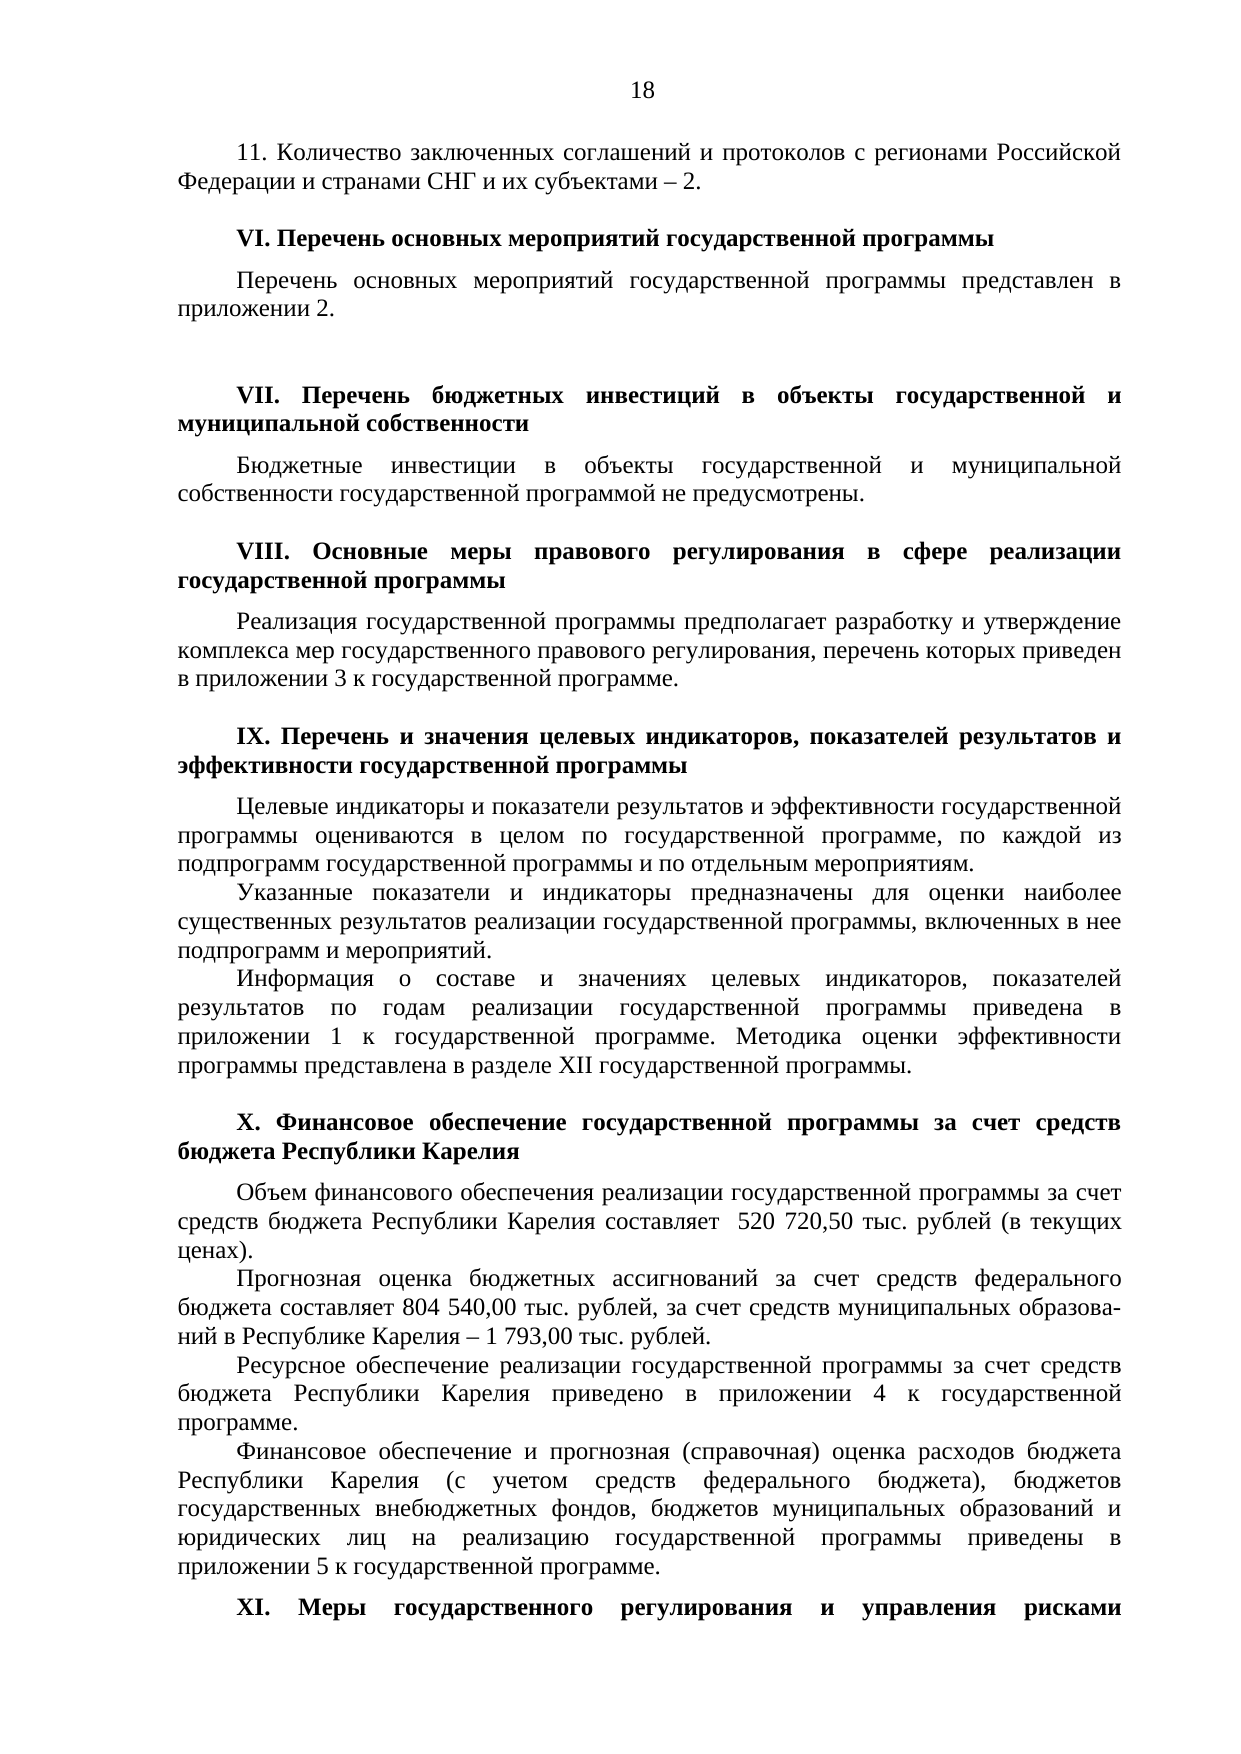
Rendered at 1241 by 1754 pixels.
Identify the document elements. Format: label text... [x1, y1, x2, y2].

text Прогнозная оценка бюджетных ассигнований за счет средств федерального бюджета составляет 804 540,00 тыс. рублей, за счет средств муниципальных образова-ний в Республике Карелия – 1 793,00 тыс. рублей. [177, 1263, 1122, 1350]
text Реализация государственной программы предполагает разработку и утверждение комплекса мер государственного правового регулирования, перечень которых приведен в приложении 3 к государственной программе. [177, 606, 1122, 692]
text IX. Перечень и значения целевых индикаторов, показателей результатов и эффективности государственной программы [177, 721, 1122, 778]
text Указанные показатели и индикаторы предназначены для оценки наиболее существенных результатов реализации государственной программы, включенных в нее подпрограмм и мероприятий. [177, 877, 1122, 963]
text 11. Количество заключенных соглашений и протоколов с регионами Российской Федерации и странами СНГ и их субъектами – 2. [177, 137, 1122, 195]
text Информация о составе и значениях целевых индикаторов, показателей результатов по годам реализации государственной программы приведена в приложении 1 к государственной программе. Методика оценки эффективности программы представлена в разделе XII государственной программы. [177, 963, 1122, 1078]
text Бюджетные инвестиции в объекты государственной и муниципальной собственности государственной программой не предусмотрены. [177, 450, 1122, 507]
text Финансовое обеспечение и прогнозная (справочная) оценка расходов бюджета Республики Карелия (с учетом средств федерального бюджета), бюджетов государственных внебюджетных фондов, бюджетов муниципальных образований и юридических лиц на реализацию государственной программы приведены в приложении 5 к государственной программе. [177, 1436, 1122, 1580]
text Перечень основных мероприятий государственной программы представлен в приложении 2. [177, 265, 1122, 322]
text VI. Перечень основных мероприятий государственной программы [177, 223, 1122, 252]
text VIII. Основные меры правового регулирования в сфере реализации государственной программы [177, 536, 1122, 593]
text X. Финансовое обеспечение государственной программы за счет средств бюджета Республики Карелия [177, 1107, 1122, 1165]
text Объем финансового обеспечения реализации государственной программы за счет средств бюджета Республики Карелия составляет 520 720,50 тыс. рублей (в текущих ценах). [177, 1177, 1122, 1263]
text VII. Перечень бюджетных инвестиций в объекты государственной и муниципальной собственности [177, 380, 1122, 437]
text Целевые индикаторы и показатели результатов и эффективности государственной программы оцениваются в целом по государственной программе, по каждой из подпрограмм государственной программы и по отдельным мероприятиям. [177, 791, 1122, 877]
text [177, 1592, 1122, 1621]
text Ресурсное обеспечение реализации государственной программы за счет средств бюджета Республики Карелия приведено в приложении 4 к государственной программе. [177, 1350, 1122, 1436]
